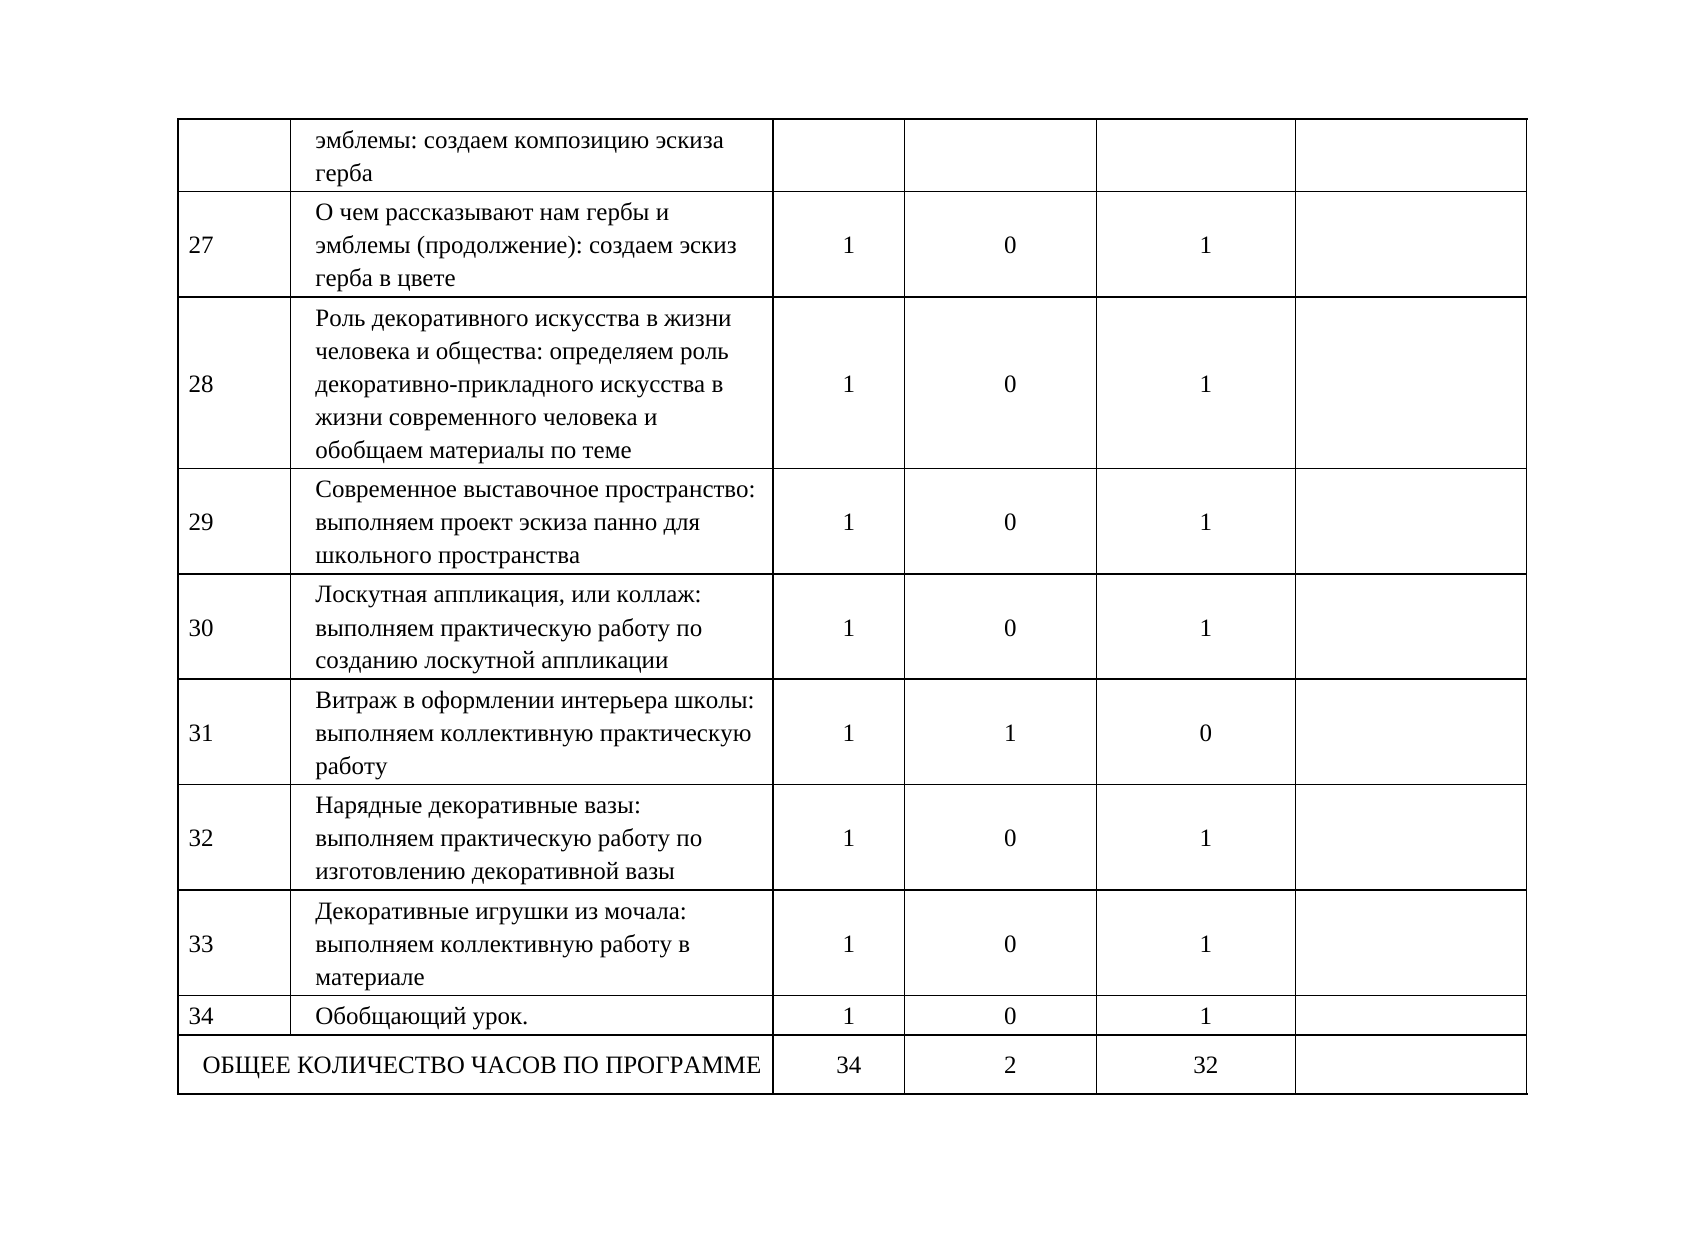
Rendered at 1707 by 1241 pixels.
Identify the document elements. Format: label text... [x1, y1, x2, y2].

table_cell Витраж в оформлении интерьера школы: выполняем коллективную практическую работу [291, 680, 772, 784]
table_cell 1 [774, 680, 904, 784]
table_cell 1 [774, 891, 904, 994]
table_cell 1 [774, 298, 904, 467]
table_cell 26 [179, 120, 290, 191]
table_cell Декоративные игрушки из мочала: выполняем коллективную работу в материале [291, 891, 772, 994]
table_cell 0 [905, 785, 1096, 889]
table_cell 2 [905, 1036, 1096, 1093]
table_cell 32 [179, 785, 290, 889]
table_cell Роль декоративного искусства в жизни человека и общества: определяем роль декоративно-прикладного искусства в жизни современного человека и обобщаем материалы по теме [291, 298, 772, 467]
table_cell [1296, 785, 1526, 889]
table_cell 0 [905, 575, 1096, 678]
table_cell [1296, 1036, 1526, 1093]
table_cell 1 [1097, 469, 1295, 573]
table_cell 1 [774, 120, 904, 191]
table_cell 1 [905, 680, 1096, 784]
table_cell 1 [1097, 785, 1295, 889]
table_cell 27 [179, 192, 290, 296]
table_cell [1296, 120, 1526, 191]
table_cell Современное выставочное пространство: выполняем проект эскиза панно для школьного пространства [291, 469, 772, 573]
table_cell 1 [1097, 575, 1295, 678]
table_cell 1 [1097, 891, 1295, 994]
table_cell 1 [1097, 298, 1295, 467]
table_cell 1 [1097, 192, 1295, 296]
table_cell 29 [179, 469, 290, 573]
table_cell [1296, 192, 1526, 296]
table_cell 1 [774, 469, 904, 573]
table_cell 30 [179, 575, 290, 678]
table_cell 1 [774, 996, 904, 1034]
table_cell 0 [905, 298, 1096, 467]
table_cell [1296, 298, 1526, 467]
table_cell [1296, 469, 1526, 573]
table_cell Лоскутная аппликация, или коллаж: выполняем практическую работу по созданию лоскутной аппликации [291, 575, 772, 678]
table_cell 0 [905, 469, 1096, 573]
table_cell 0 [905, 891, 1096, 994]
table_cell 34 [774, 1036, 904, 1093]
table_cell 1 [1097, 120, 1295, 191]
table_cell Нарядные декоративные вазы: выполняем практическую работу по изготовлению декоративной вазы [291, 785, 772, 889]
table_cell [1296, 891, 1526, 994]
table_cell 0 [905, 996, 1096, 1034]
table_cell 1 [1097, 996, 1295, 1034]
table_cell 33 [179, 891, 290, 994]
table_cell ОБЩЕЕ КОЛИЧЕСТВО ЧАСОВ ПО ПРОГРАММЕ [179, 1036, 772, 1093]
table_cell 0 [905, 192, 1096, 296]
table_cell [1296, 680, 1526, 784]
table_cell [1296, 996, 1526, 1034]
table_cell 1 [774, 575, 904, 678]
table_cell 28 [179, 298, 290, 467]
table_cell 0 [1097, 680, 1295, 784]
table_cell 0 [905, 120, 1096, 191]
table_cell 31 [179, 680, 290, 784]
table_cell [291, 120, 772, 191]
table_cell 32 [1097, 1036, 1295, 1093]
table_cell 1 [774, 785, 904, 889]
table_cell 34 [179, 996, 290, 1034]
table_cell О чем рассказывают нам гербы и эмблемы (продолжение): создаем эскиз герба в цвете [291, 192, 772, 296]
table_cell [1296, 575, 1526, 678]
table_cell Обобщающий урок. [291, 996, 772, 1034]
table_cell 1 [774, 192, 904, 296]
